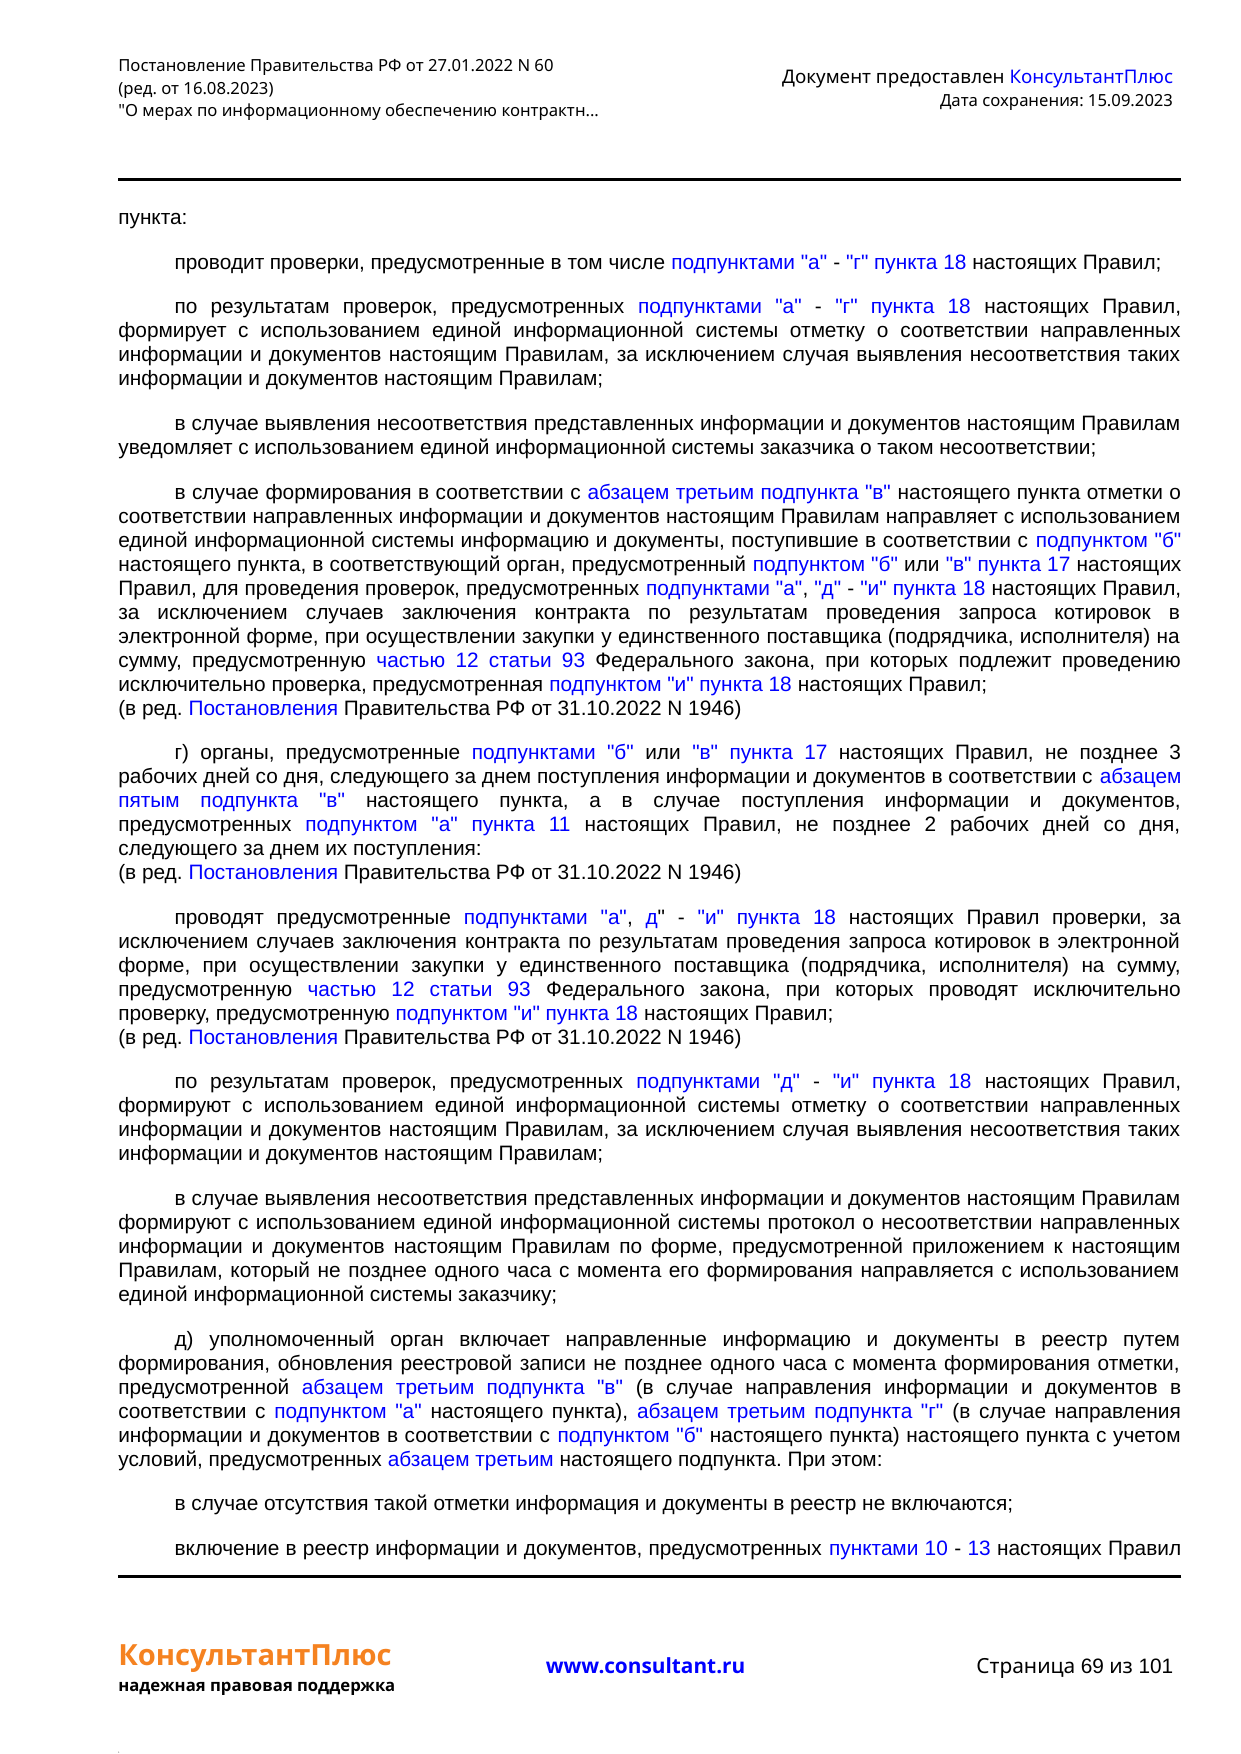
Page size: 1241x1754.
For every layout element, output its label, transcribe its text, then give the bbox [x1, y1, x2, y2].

text д) уполномоченный орган включает направленные информацию и документы в реестр путем формирования, обновления реестровой записи не позднее одного часа с момента формирования отметки, предусмотренной абзацем третьим подпункта "в" (в случае направления информации и документов в соответствии с подпунктом "а" настоящего пункта), абзацем третьим подпункта "г" (в случае направления информации и документов в соответствии с подпунктом "б" настоящего пункта) настоящего пункта с учетом условий, предусмотренных абзацем третьим настоящего подпункта. При этом: [118, 1327, 1181, 1470]
text по результатам проверок, предусмотренных подпунктами "д" - "и" пункта 18 настоящих Правил, формируют с использованием единой информационной системы отметку о соответствии направленных информации и документов настоящим Правилам, за исключением случая выявления несоответствия таких информации и документов настоящим Правилам; [118, 1069, 1181, 1165]
text (в ред. Постановления Правительства РФ от 31.10.2022 N 1946) [118, 1024, 1181, 1048]
text в случае отсутствия такой отметки информация и документы в реестр не включаются; [118, 1491, 1181, 1515]
text проводят предусмотренные подпунктами "а", д" - "и" пункта 18 настоящих Правил проверки, за исключением случаев заключения контракта по результатам проведения запроса котировок в электронной форме, при осуществлении закупки у единственного поставщика (подрядчика, исполнителя) на сумму, предусмотренную частью 12 статьи 93 Федерального закона, при которых проводят исключительно проверку, предусмотренную подпунктом "и" пункта 18 настоящих Правил; [118, 905, 1181, 1024]
text в случае выявления несоответствия представленных информации и документов настоящим Правилам формируют с использованием единой информационной системы протокол о несоответствии направленных информации и документов настоящим Правилам по форме, предусмотренной приложением к настоящим Правилам, который не позднее одного часа с момента его формирования направляется с использованием единой информационной системы заказчику; [118, 1186, 1181, 1306]
text (в ред. Постановления Правительства РФ от 31.10.2022 N 1946) [118, 695, 1181, 719]
text г) органы, предусмотренные подпунктами "б" или "в" пункта 17 настоящих Правил, не позднее 3 рабочих дней со дня, следующего за днем поступления информации и документов в соответствии с абзацем пятым подпункта "в" настоящего пункта, а в случае поступления информации и документов, предусмотренных подпунктом "а" пункта 11 настоящих Правил, не позднее 2 рабочих дней со дня, следующего за днем их поступления: [118, 740, 1181, 860]
text проводит проверки, предусмотренные в том числе подпунктами "а" - "г" пункта 18 настоящих Правил; [118, 249, 1181, 273]
text в случае выявления несоответствия представленных информации и документов настоящим Правилам уведомляет с использованием единой информационной системы заказчика о таком несоответствии; [118, 411, 1181, 459]
text в случае формирования в соответствии с абзацем третьим подпункта "в" настоящего пункта отметки о соответствии направленных информации и документов настоящим Правилам направляет с использованием единой информационной системы информацию и документы, поступившие в соответствии с подпунктом "б" настоящего пункта, в соответствующий орган, предусмотренный подпунктом "б" или "в" пункта 17 настоящих Правил, для проведения проверок, предусмотренных подпунктами "а", "д" - "и" пункта 18 настоящих Правил, за исключением случаев заключения контракта по результатам проведения запроса котировок в электронной форме, при осуществлении закупки у единственного поставщика (подрядчика, исполнителя) на сумму, предусмотренную частью 12 статьи 93 Федерального закона, при которых подлежит проведению исключительно проверка, предусмотренная подпунктом "и" пункта 18 настоящих Правил; [118, 480, 1181, 695]
text по результатам проверок, предусмотренных подпунктами "а" - "г" пункта 18 настоящих Правил, формирует с использованием единой информационной системы отметку о соответствии направленных информации и документов настоящим Правилам, за исключением случая выявления несоответствия таких информации и документов настоящим Правилам; [118, 294, 1181, 390]
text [118, 205, 1181, 229]
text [118, 1536, 1181, 1560]
text (в ред. Постановления Правительства РФ от 31.10.2022 N 1946) [118, 860, 1181, 884]
